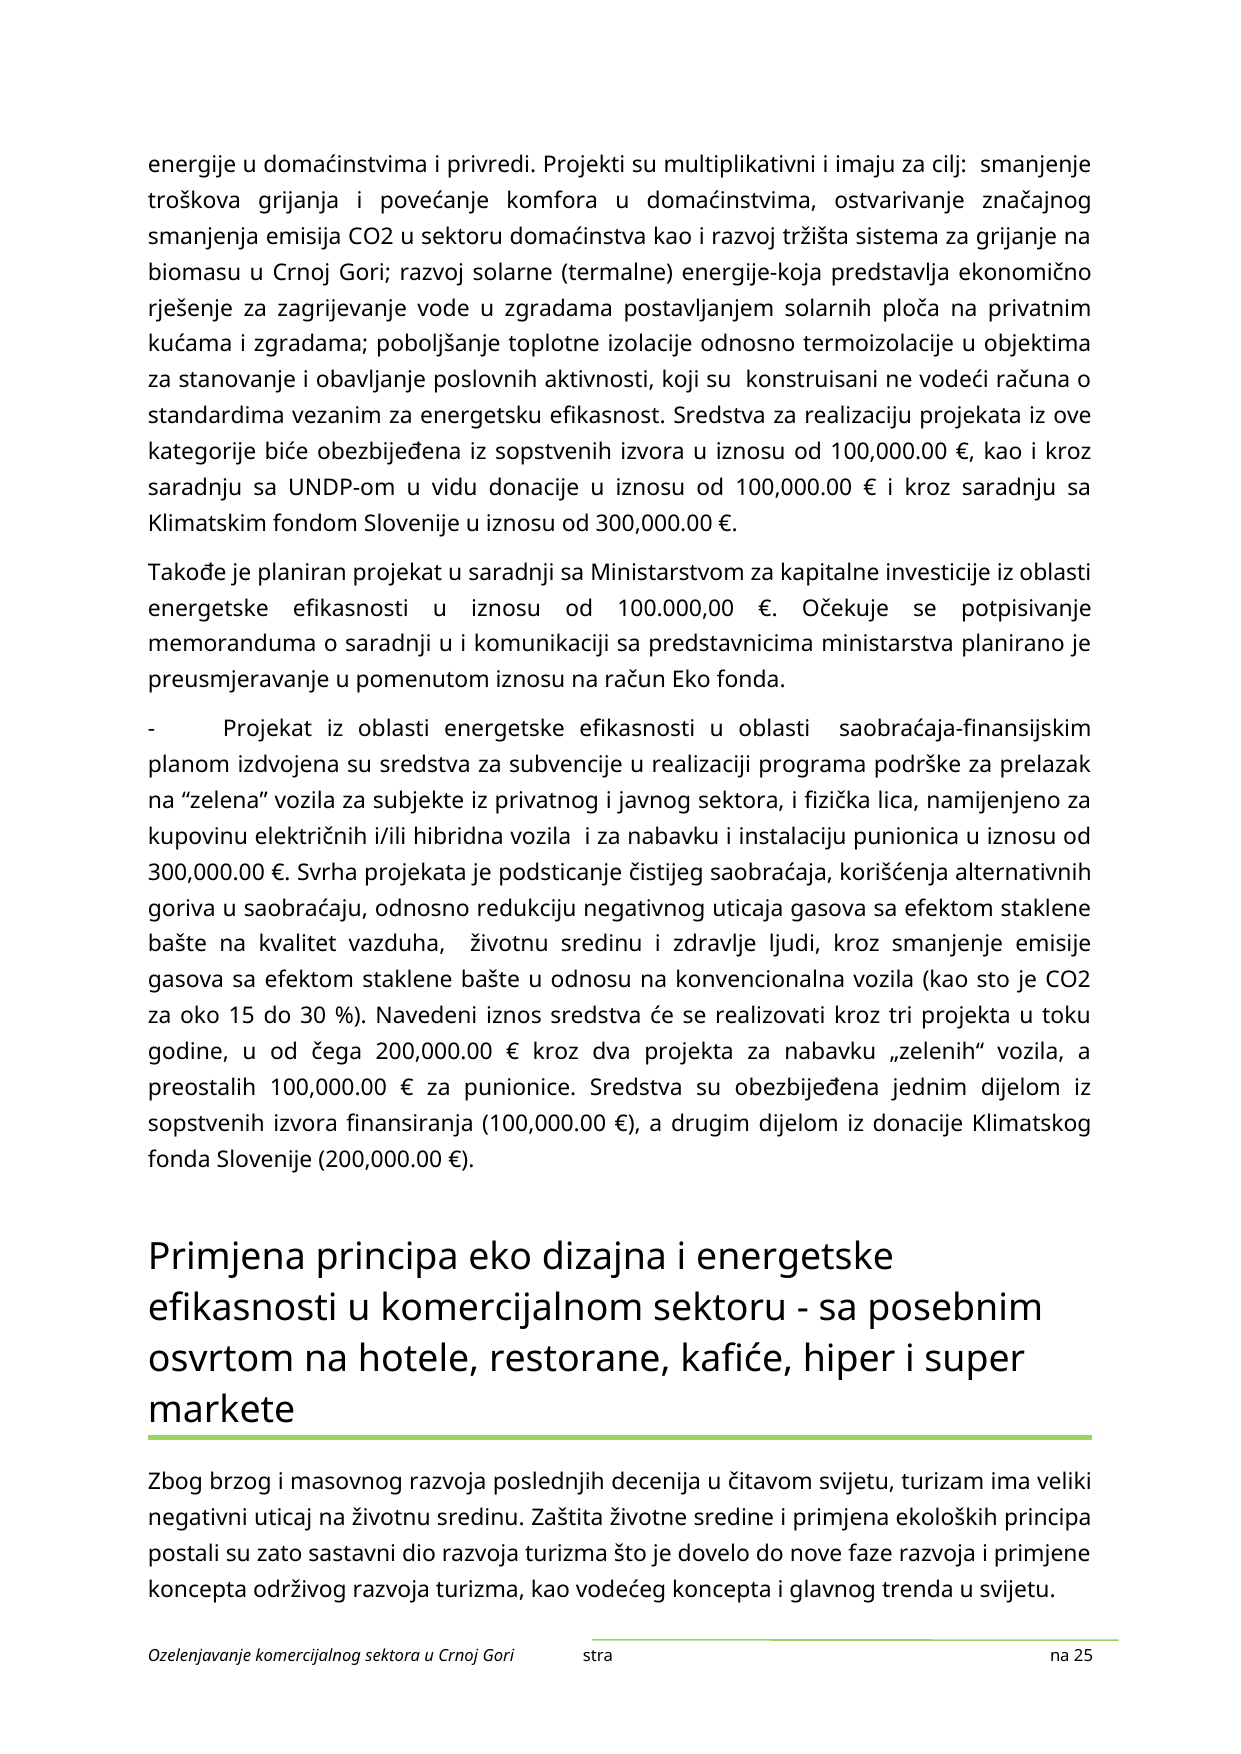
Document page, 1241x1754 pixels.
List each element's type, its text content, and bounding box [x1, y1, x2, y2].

text Takođe je planiran projekat u saradnji sa Ministarstvom za kapitalne investicije iz oblasti energetske efikasnosti u iznosu od 100.000,00 €. Očekuje se potpisivanje memoranduma o saradnji u i komunikaciji sa predstavnicima ministarstva planirano je preusmjeravanje u pomenutom iznosu na račun Eko fonda. [148, 556, 1092, 694]
subtitle Primjena principa eko dizajna i energetske efikasnosti u komercijalnom sektoru - sa posebnim osvrtom na hotele, restorane, kafiće, hiper i super markete [148, 1229, 1092, 1435]
text Zbog brzog i masovnog razvoja poslednjih decenija u čitavom svijetu, turizam ima veliki negativni uticaj na životnu sredinu. Zaštita životne sredine i primjena ekoloških principa postali su zato sastavni dio razvoja turizma što je dovelo do nove faze razvoja i primjene koncepta održivog razvoja turizma, kao vodećeg koncepta i glavnog trenda u svijetu. [148, 1465, 1092, 1604]
text - Projekat iz oblasti energetske efikasnosti u oblasti saobraćaja-finansijskim planom izdvojena su sredstva za subvencije u realizaciji programa podrške za prelazak na “zelena” vozila za subjekte iz privatnog i javnog sektora, i fizička lica, namijenjeno za kupovinu električnih i/ili hibridna vozila i za nabavku i instalaciju punionica u iznosu od 300,000.00 €. Svrha projekata je podsticanje čistijeg saobraćaja, korišćenja alternativnih goriva u saobraćaju, odnosno redukciju negativnog uticaja gasova sa efektom staklene bašte na kvalitet vazduha, životnu sredinu i zdravlje ljudi, kroz smanjenje emisije gasova sa efektom staklene bašte u odnosu na konvencionalna vozila (kao sto je CO2 za oko 15 do 30 %). Navedeni iznos sredstva će se realizovati kroz tri projekta u toku godine, u od čega 200,000.00 € kroz dva projekta za nabavku „zelenih“ vozila, a preostalih 100,000.00 € za punionice. Sredstva su obezbijeđena jednim dijelom iz sopstvenih izvora finansiranja (100,000.00 €), a drugim dijelom iz donacije Klimatskog fonda Slovenije (200,000.00 €). [148, 712, 1092, 1174]
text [148, 148, 1092, 538]
